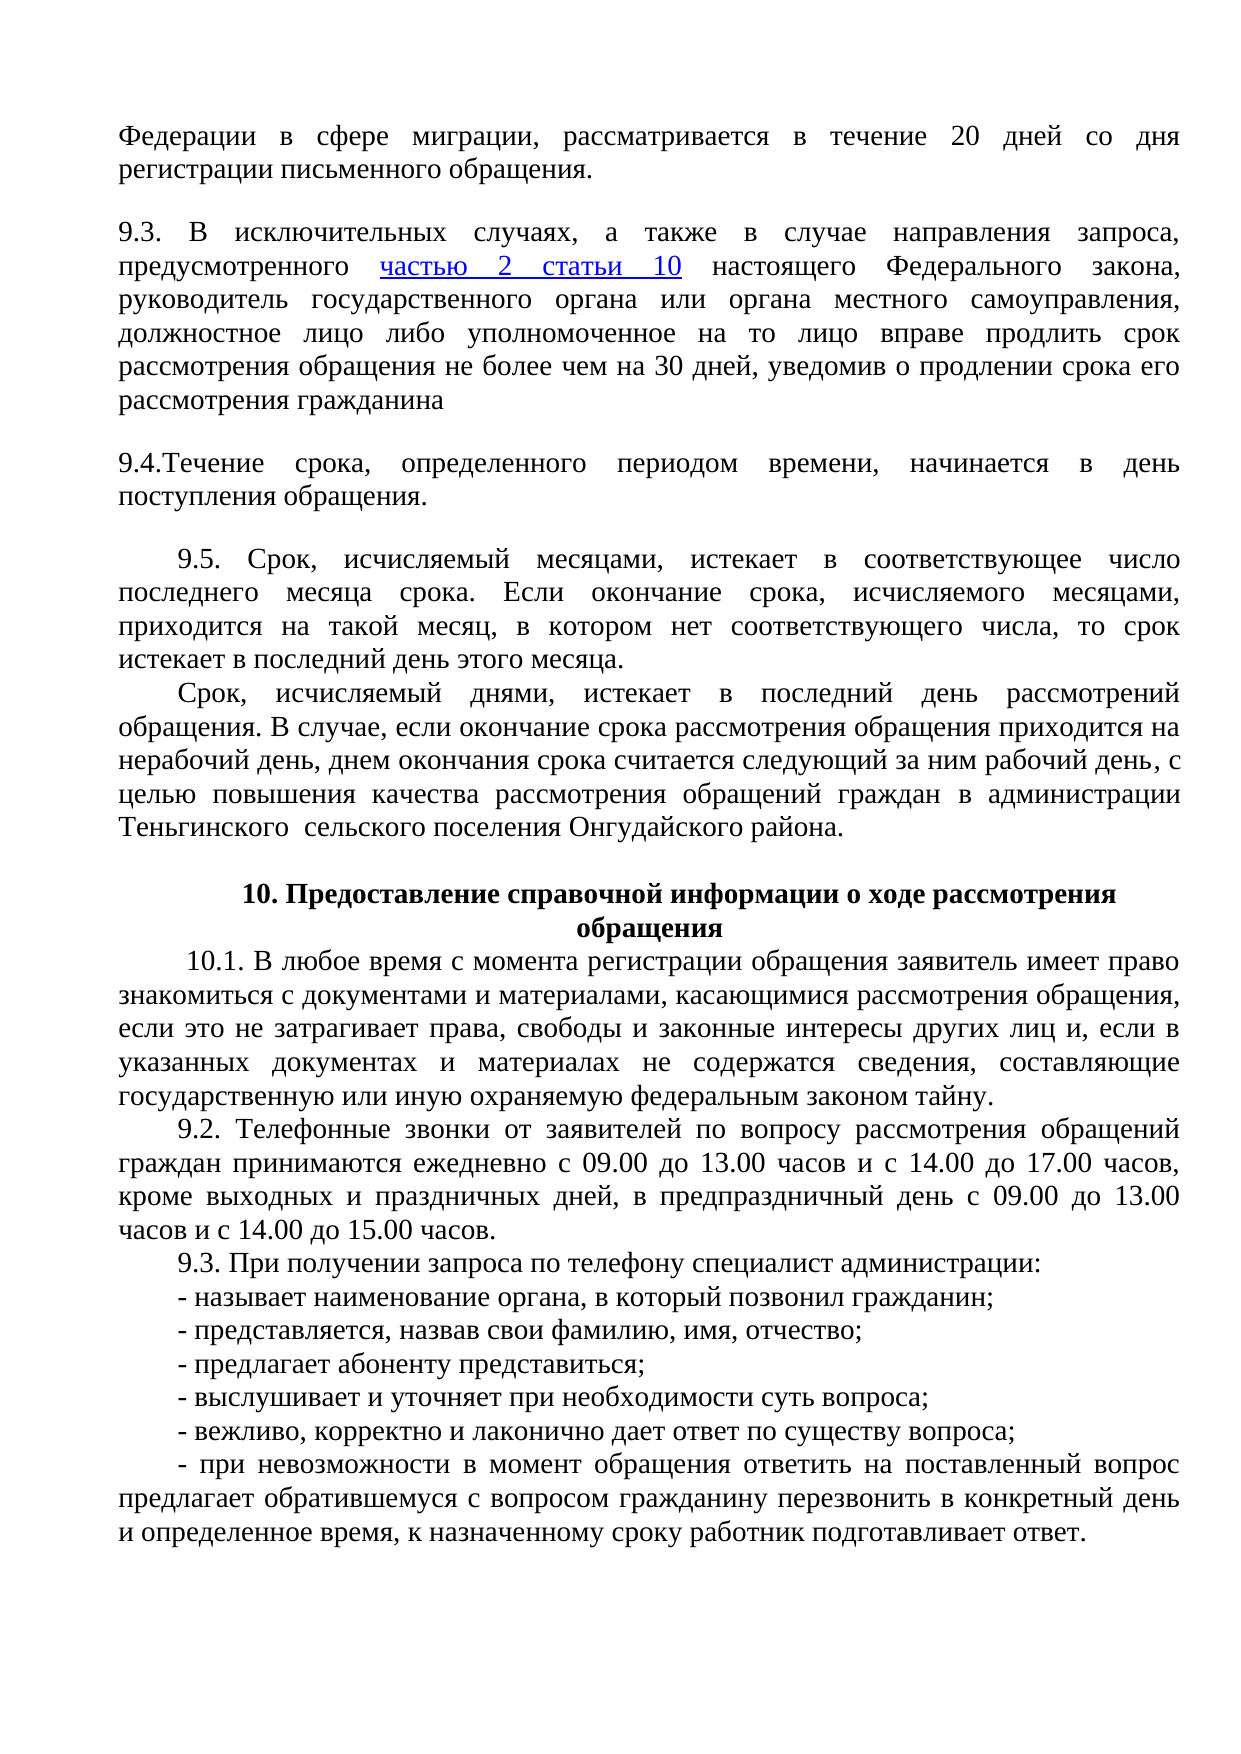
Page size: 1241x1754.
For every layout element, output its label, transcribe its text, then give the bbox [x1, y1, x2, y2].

text - выслушивает и уточняет при необходимости суть вопроса; [118, 1379, 1181, 1413]
text Срок, исчисляемый днями, истекает в последний день рассмотрений обращения. В случае, если окончание срока рассмотрения обращения приходится на нерабочий день, днем окончания срока считается следующий за ним рабочий день, с целью повышения качества рассмотрения обращений граждан в администрации Теньгинского сельского поселения Онгудайского района. [118, 675, 1181, 843]
text - представляется, назвав свои фамилию, имя, отчество; [118, 1312, 1181, 1346]
text - вежливо, корректно и лаконично дает ответ по существу вопроса; [118, 1413, 1181, 1447]
text - называет наименование органа, в который позвонил гражданин; [118, 1279, 1181, 1312]
text 9.5. Срок, исчисляемый месяцами, истекает в соответствующее число последнего месяца срока. Если окончание срока, исчисляемого месяцами, приходится на такой месяц, в котором нет соответствующего числа, то срок истекает в последний день этого месяца. [118, 541, 1181, 675]
text 9.3. В исключительных случаях, а также в случае направления запроса, предусмотренного частью 2 статьи 10 настоящего Федерального закона, руководитель государственного органа или органа местного самоуправления, должностное лицо либо уполномоченное на то лицо вправе продлить срок рассмотрения обращения не более чем на 30 дней, уведомив о продлении срока его рассмотрения гражданина [118, 214, 1181, 416]
text 9.3. При получении запроса по телефону специалист администрации: [118, 1245, 1181, 1279]
text 10. Предоставление справочной информации о ходе рассмотрения обращения [118, 876, 1181, 943]
text 10.1. В любое время с момента регистрации обращения заявитель имеет право знакомиться с документами и материалами, касающимися рассмотрения обращения, если это не затрагивает права, свободы и законные интересы других лиц и, если в указанных документах и материалах не содержатся сведения, составляющие государственную или иную охраняемую федеральным законом тайну. [118, 943, 1181, 1111]
text - предлагает абоненту представиться; [118, 1346, 1181, 1379]
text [118, 118, 1181, 185]
text 9.2. Телефонные звонки от заявителей по вопросу рассмотрения обращений граждан принимаются ежедневно с 09.00 до 13.00 часов и с 14.00 до 17.00 часов, кроме выходных и праздничных дней, в предпраздничный день с 09.00 до 13.00 часов и с 14.00 до 15.00 часов. [118, 1111, 1181, 1245]
text 9.4.Течение срока, определенного периодом времени, начинается в день поступления обращения. [118, 445, 1181, 512]
text - при невозможности в момент обращения ответить на поставленный вопрос предлагает обратившемуся с вопросом гражданину перезвонить в конкретный день и определенное время, к назначенному сроку работник подготавливает ответ. [118, 1447, 1181, 1547]
